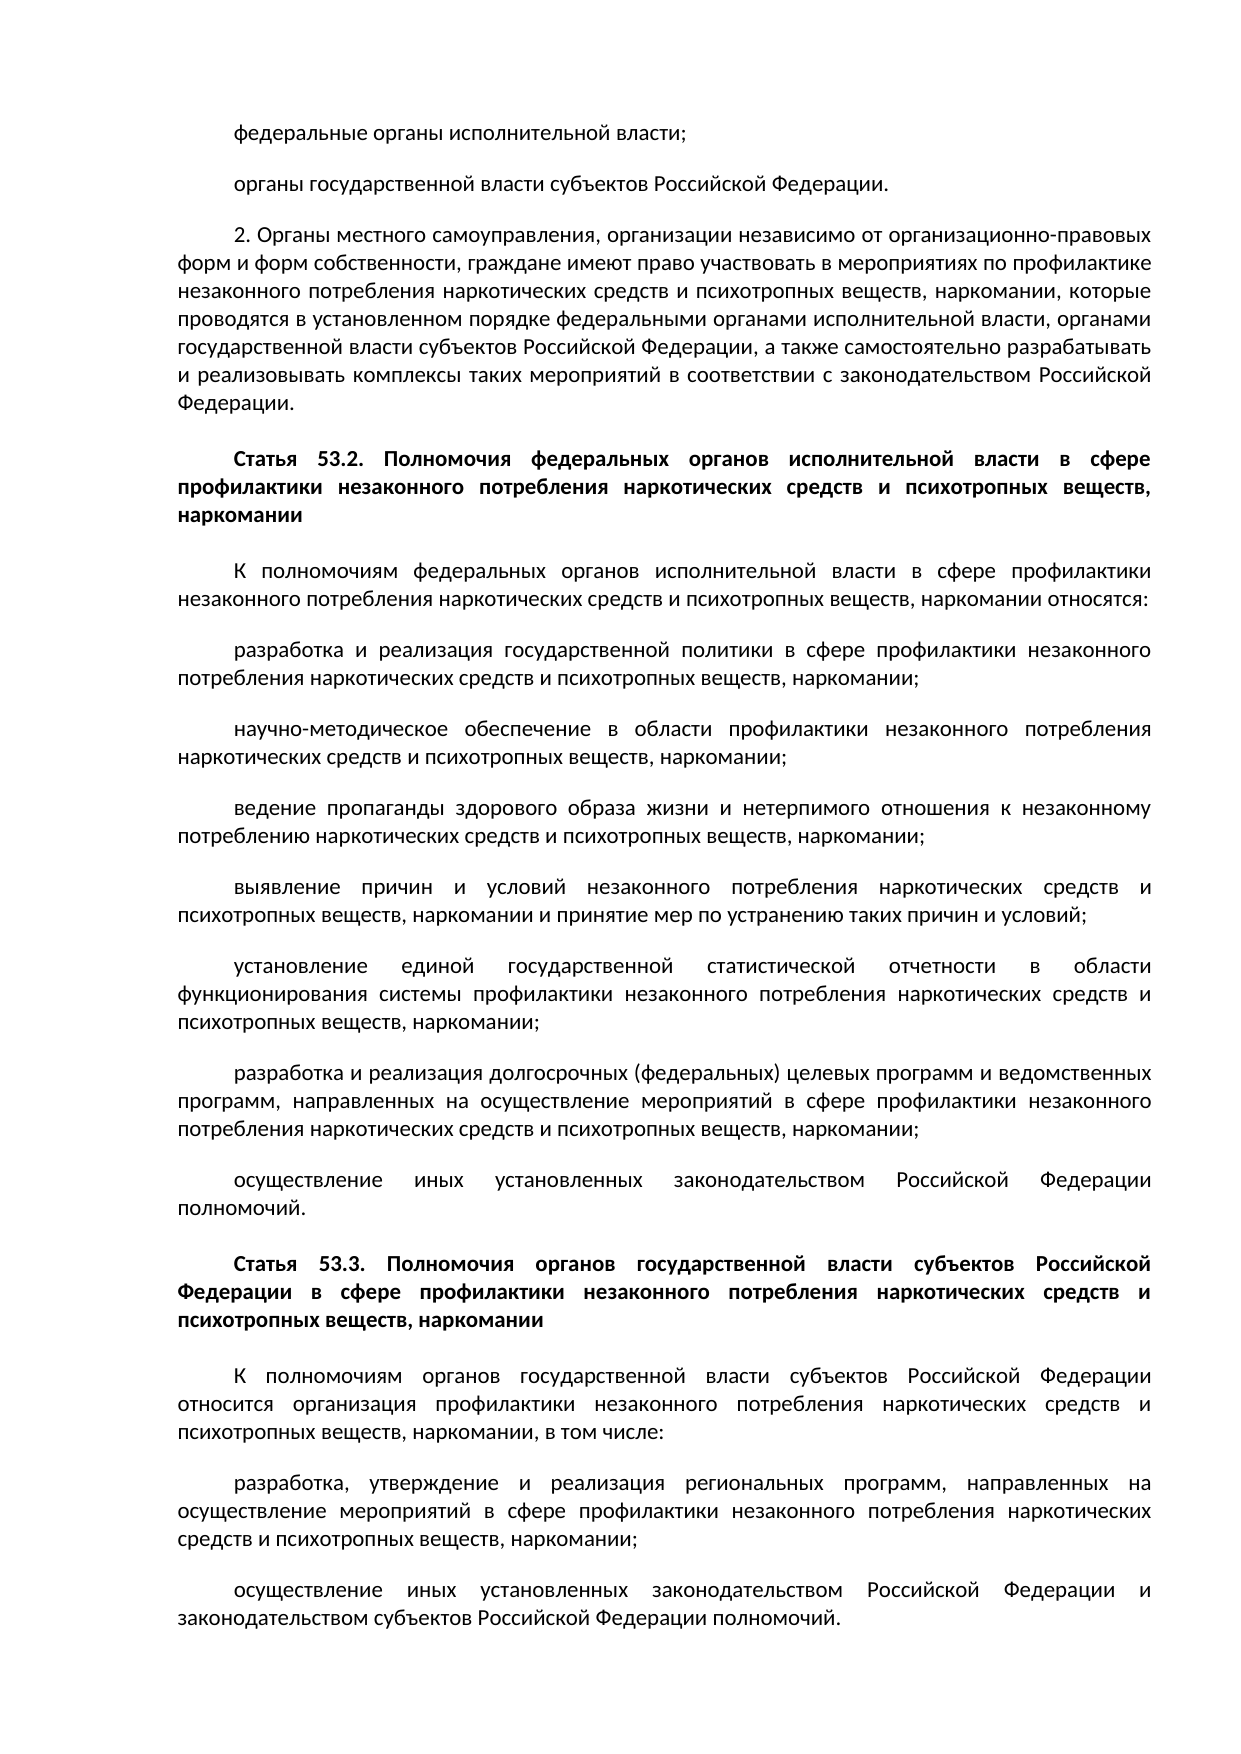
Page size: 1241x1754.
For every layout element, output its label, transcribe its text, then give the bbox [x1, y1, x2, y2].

text 2. Органы местного самоуправления, организации независимо от организационно-правовых форм и форм собственности, граждане имеют право участвовать в мероприятиях по профилактике незаконного потребления наркотических средств и психотропных веществ, наркомании, которые проводятся в установленном порядке федеральными органами исполнительной власти, органами государственной власти субъектов Российской Федерации, а также самостоятельно разрабатывать и реализовывать комплексы таких мероприятий в соответствии с законодательством Российской Федерации. [177, 220, 1152, 416]
text органы государственной власти субъектов Российской Федерации. [177, 169, 1152, 197]
title Статья 53.3. Полномочия органов государственной власти субъектов Российской Федерации в сфере профилактики незаконного потребления наркотических средств и психотропных веществ, наркомании [177, 1249, 1152, 1333]
text разработка и реализация долгосрочных (федеральных) целевых программ и ведомственных программ, направленных на осуществление мероприятий в сфере профилактики незаконного потребления наркотических средств и психотропных веществ, наркомании; [177, 1058, 1152, 1142]
text выявление причин и условий незаконного потребления наркотических средств и психотропных веществ, наркомании и принятие мер по устранению таких причин и условий; [177, 872, 1152, 928]
text федеральные органы исполнительной власти; [177, 118, 1152, 146]
title Статья 53.2. Полномочия федеральных органов исполнительной власти в сфере профилактики незаконного потребления наркотических средств и психотропных веществ, наркомании [177, 444, 1152, 528]
text установление единой государственной статистической отчетности в области функционирования системы профилактики незаконного потребления наркотических средств и психотропных веществ, наркомании; [177, 951, 1152, 1035]
text разработка и реализация государственной политики в сфере профилактики незаконного потребления наркотических средств и психотропных веществ, наркомании; [177, 635, 1152, 691]
text К полномочиям федеральных органов исполнительной власти в сфере профилактики незаконного потребления наркотических средств и психотропных веществ, наркомании относятся: [177, 556, 1152, 612]
text разработка, утверждение и реализация региональных программ, направленных на осуществление мероприятий в сфере профилактики незаконного потребления наркотических средств и психотропных веществ, наркомании; [177, 1468, 1152, 1552]
text осуществление иных установленных законодательством Российской Федерации и законодательством субъектов Российской Федерации полномочий. [177, 1575, 1152, 1631]
text К полномочиям органов государственной власти субъектов Российской Федерации относится организация профилактики незаконного потребления наркотических средств и психотропных веществ, наркомании, в том числе: [177, 1361, 1152, 1445]
text научно-методическое обеспечение в области профилактики незаконного потребления наркотических средств и психотропных веществ, наркомании; [177, 714, 1152, 770]
text ведение пропаганды здорового образа жизни и нетерпимого отношения к незаконному потреблению наркотических средств и психотропных веществ, наркомании; [177, 793, 1152, 849]
text осуществление иных установленных законодательством Российской Федерации полномочий. [177, 1165, 1152, 1221]
